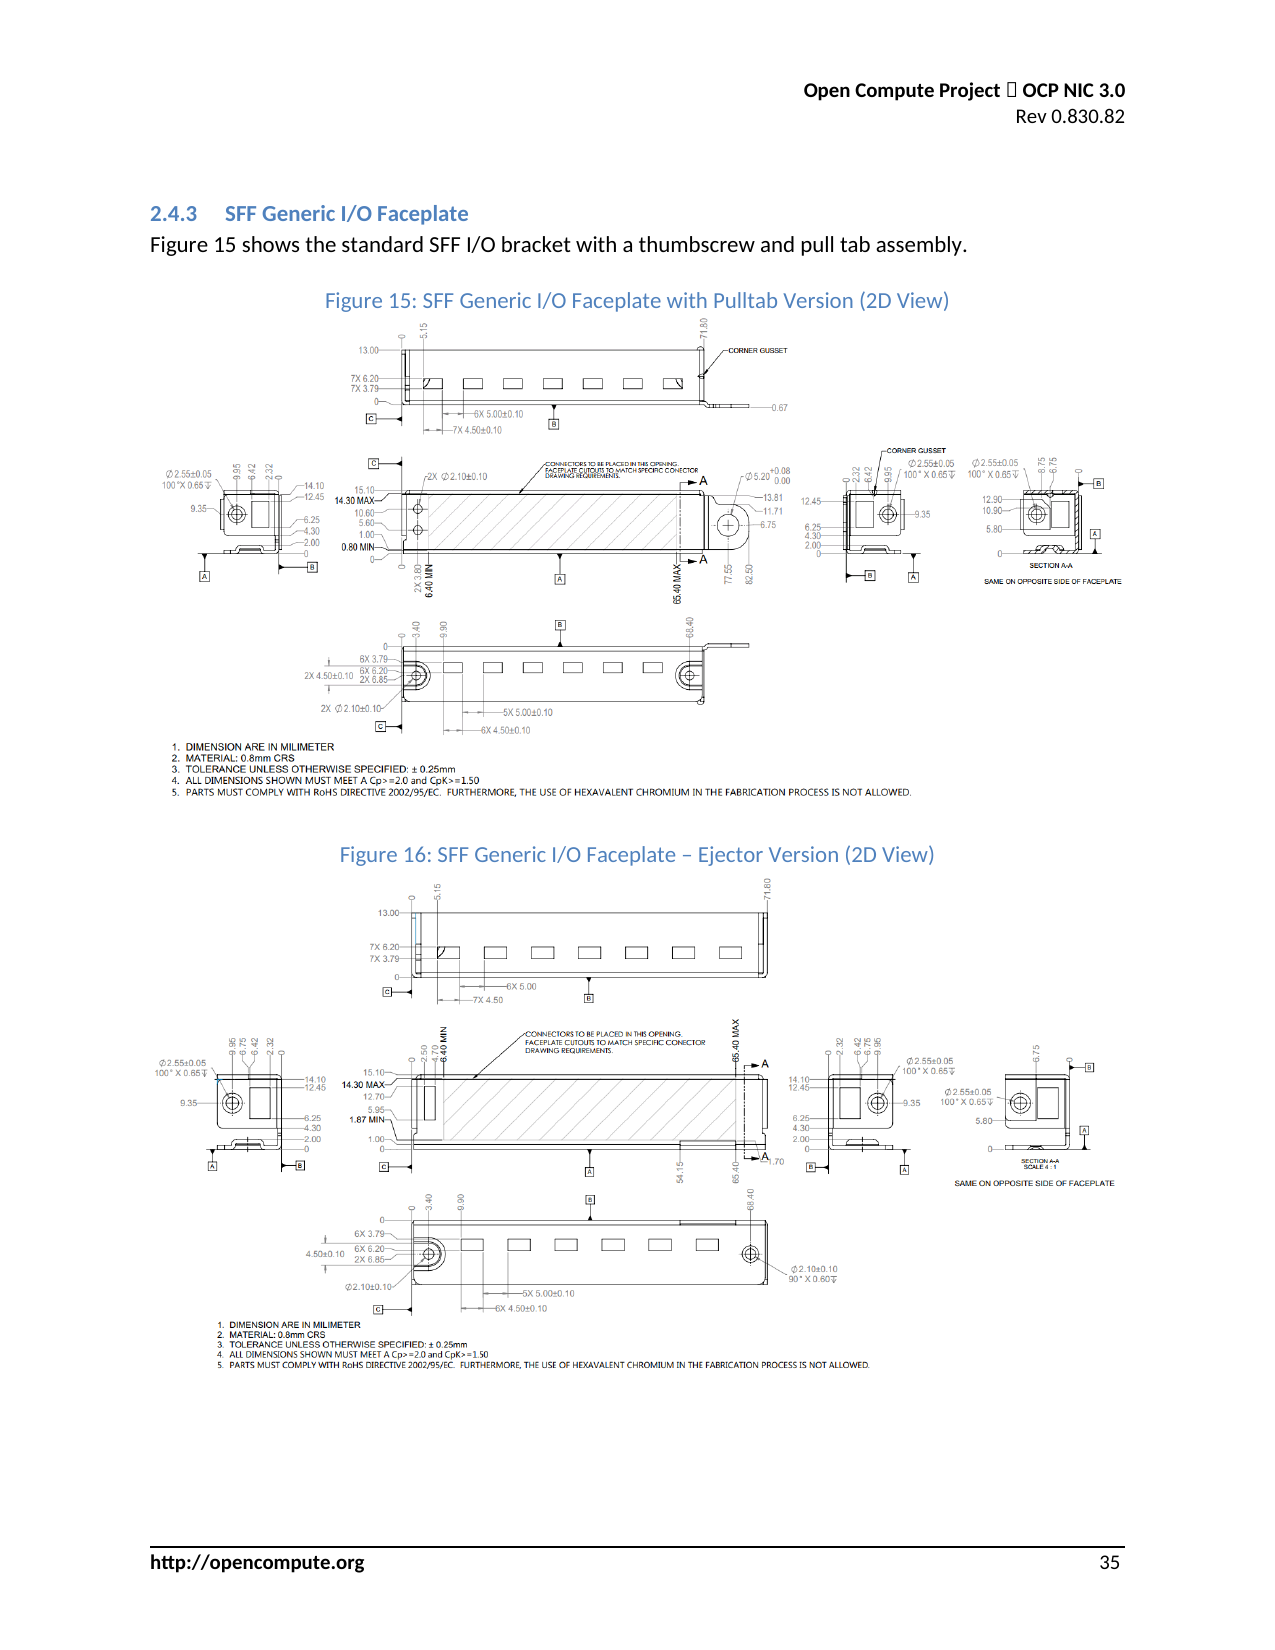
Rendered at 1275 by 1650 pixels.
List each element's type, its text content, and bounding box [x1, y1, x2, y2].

picture [150, 871, 1125, 1388]
picture [150, 318, 1125, 812]
text Figure 15: SFF Generic I/O Faceplate with Pulltab Version (2D View) [150, 286, 1125, 314]
subtitle SFF Generic I/O Faceplate [150, 199, 1125, 227]
text Figure 15 shows the standard SFF I/O bracket with a thumbscrew and pull tab assembly. [150, 230, 1125, 258]
text Figure 16: SFF Generic I/O Faceplate – Ejector Version (2D View) [150, 840, 1125, 868]
